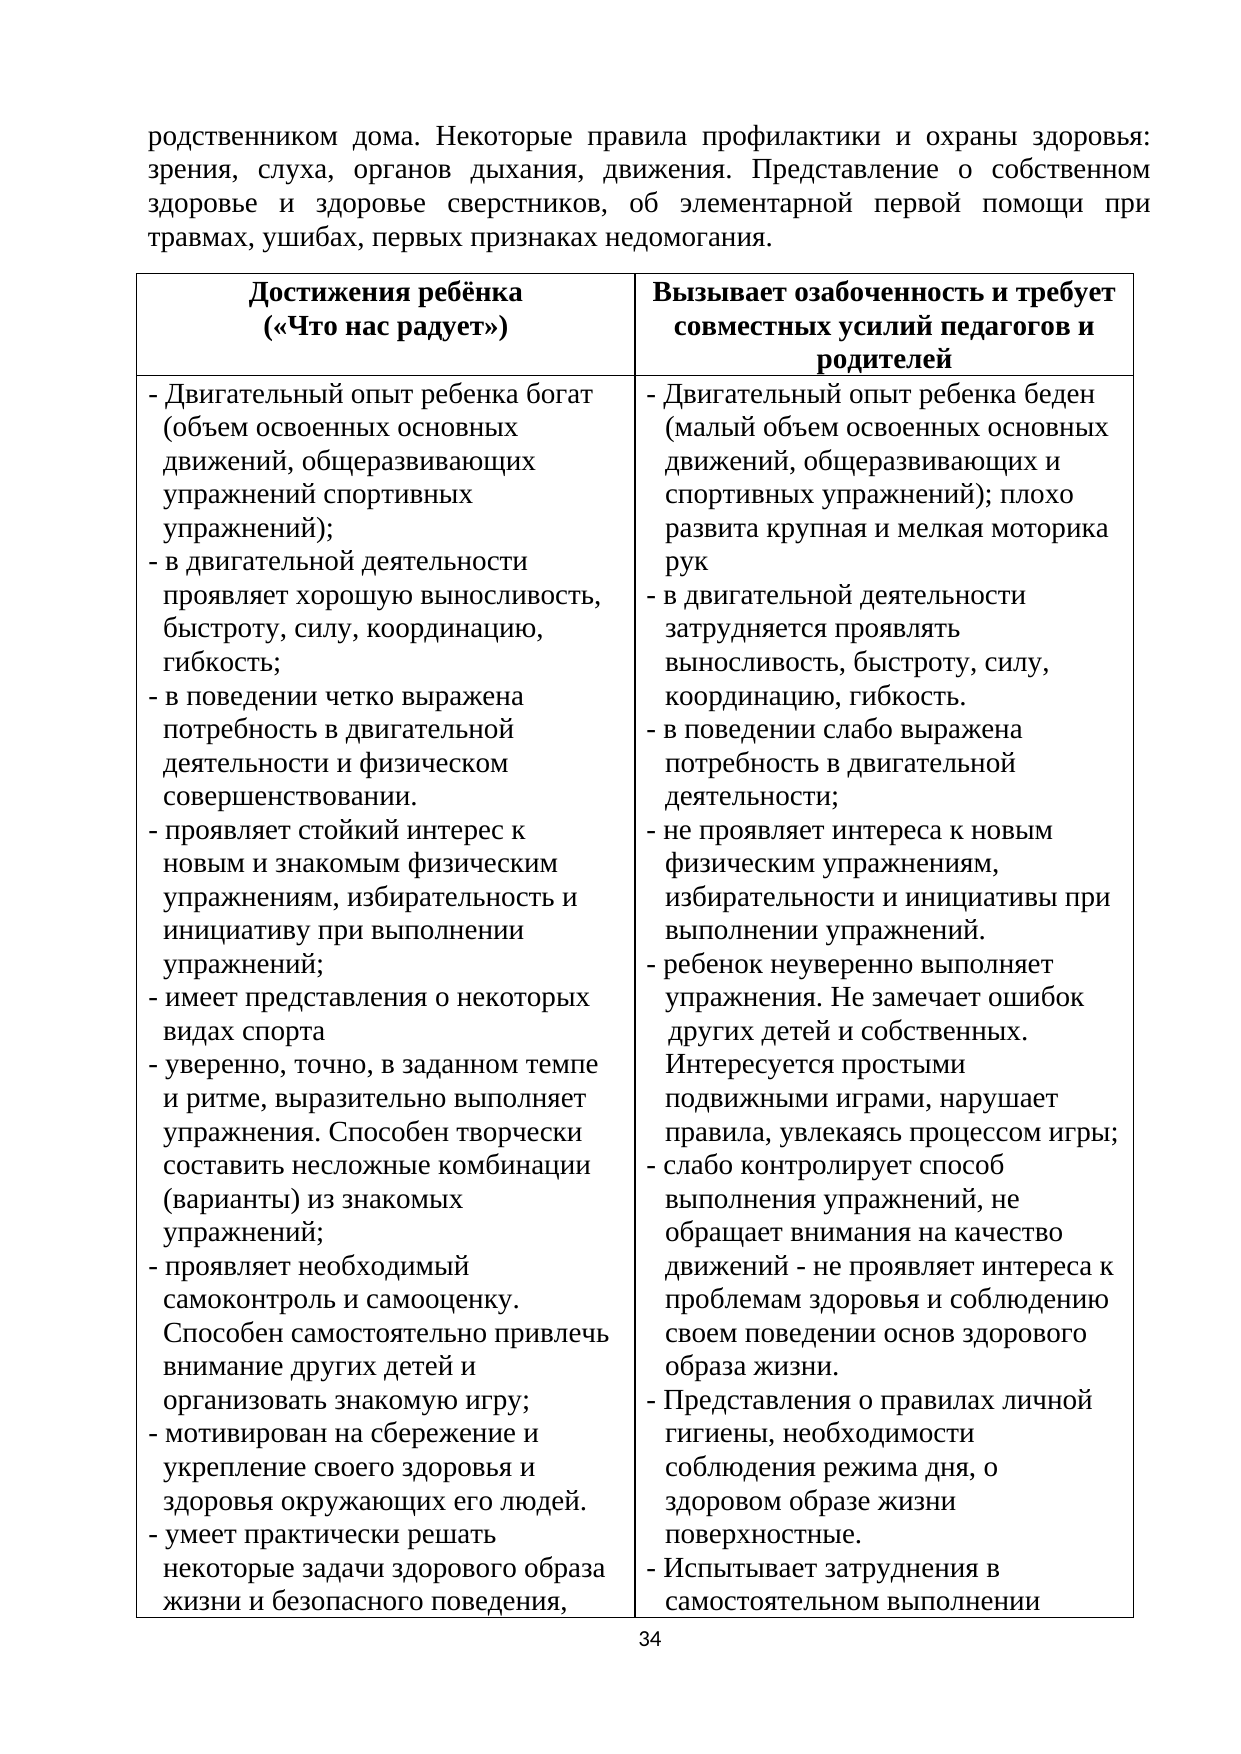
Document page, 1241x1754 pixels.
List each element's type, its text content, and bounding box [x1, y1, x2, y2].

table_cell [636, 376, 1133, 1617]
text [148, 118, 1152, 252]
table_header Достижения ребёнка («Что нас радует») [137, 274, 634, 375]
table_header Вызывает озабоченность и требует совместных усилий педагогов и родителей [636, 274, 1133, 375]
table_cell [137, 376, 634, 1617]
